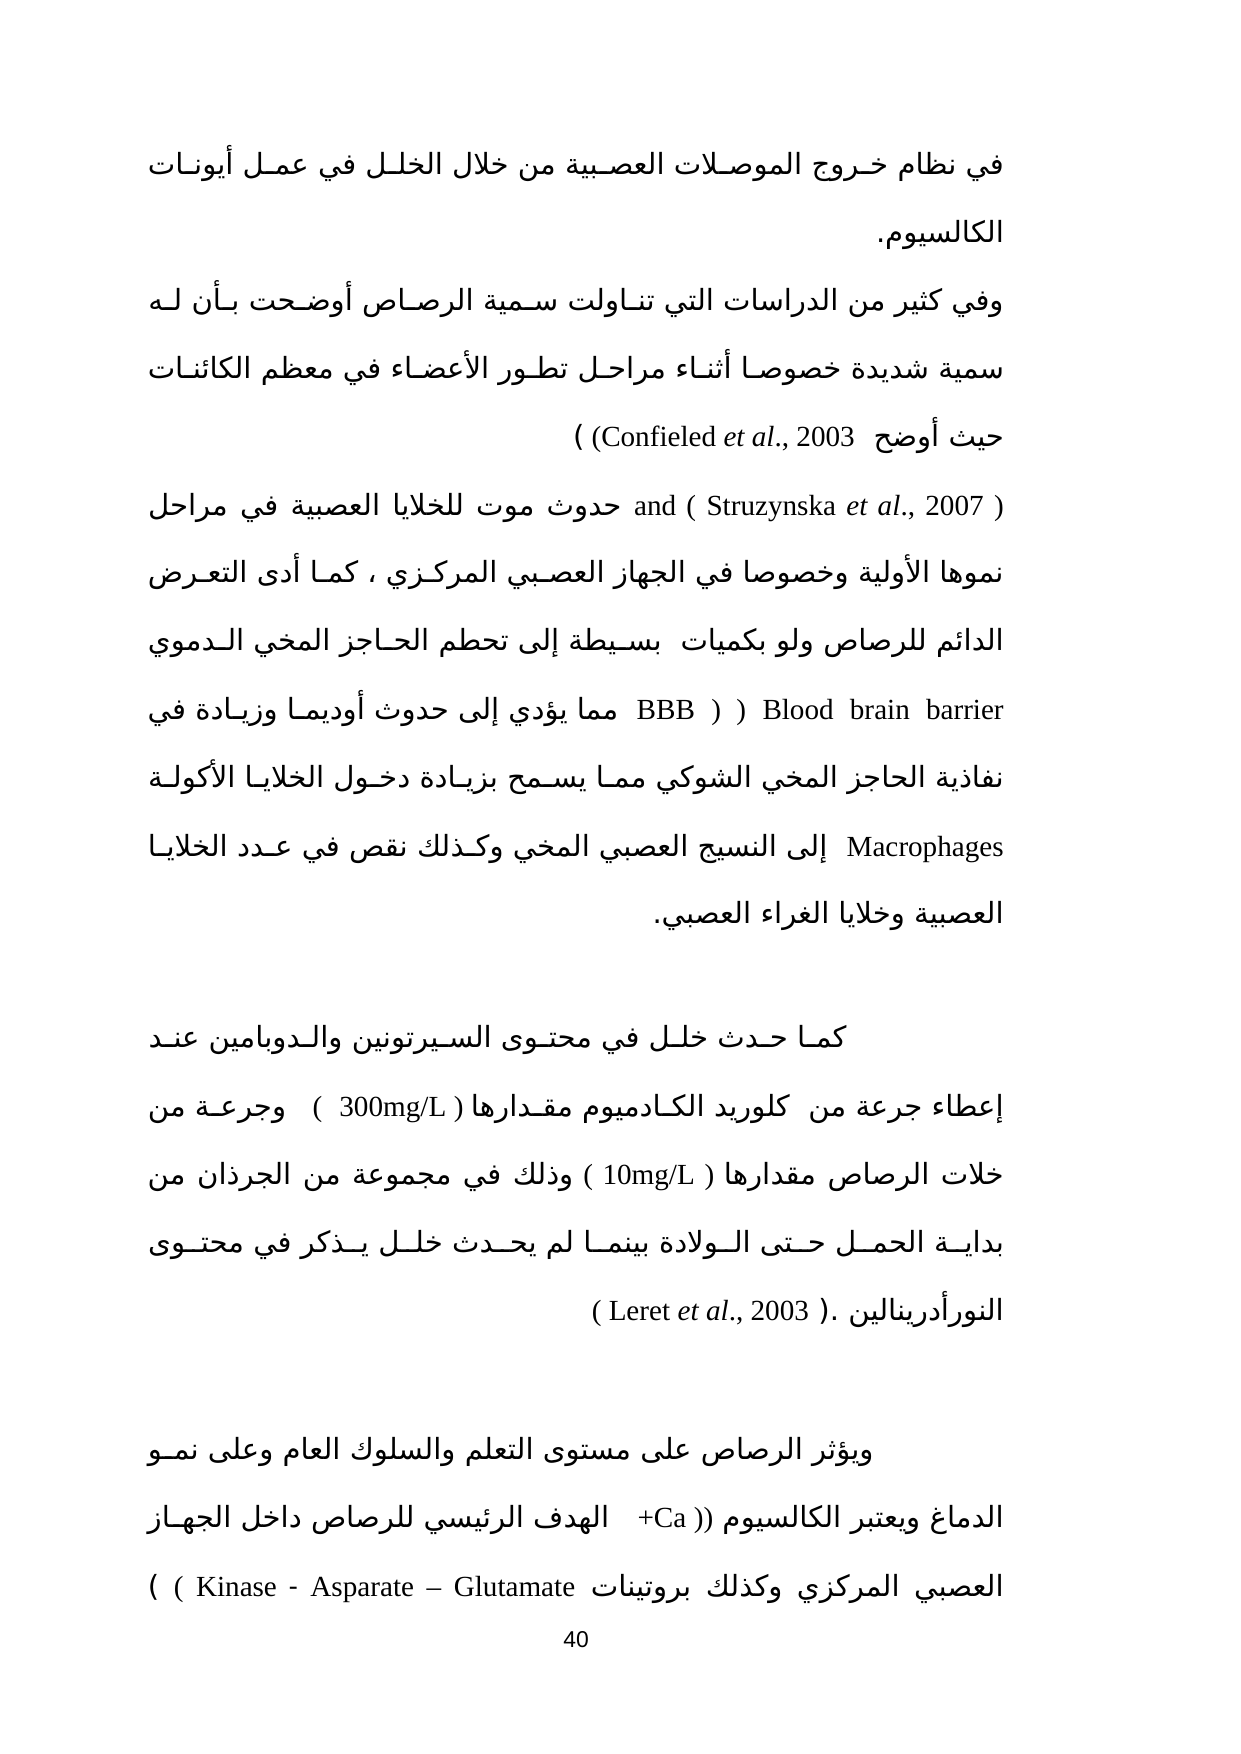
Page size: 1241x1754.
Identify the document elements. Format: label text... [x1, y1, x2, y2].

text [148, 1432, 1004, 1604]
text and ( Struzynska et al., 2007 ) حدوث موت للخلايا العصبية في مراحل نموها الأولية وخصوصا في الجهاز العصبي المركزي ، كما أدى التعرض الدائم للرصاص ولو بكميات بسيطة إلى تحطم الحاجز المخي الدموي BBB ) ) Blood brain barrier مما يؤدي إلى حدوث أوديما وزيادة في نفاذية الحاجز المخي الشوكي مما يسمح بزيادة دخول الخلايا الأكولة Macrophages إلى النسيج العصبي المخي وكذلك نقص في عدد الخلايا العصبية وخلايا الغراء العصبي. [148, 488, 1004, 931]
text كما حدث خلل في محتوى السيرتونين والدوبامين عند إعطاء جرعة من كلوريد الكادميوم مقدارها ( 300mg/L ) وجرعة من خلات الرصاص مقدارها ( 10mg/L ) وذلك في مجموعة من الجرذان من بداية الحمل حتى الولادة بينما لم يحدث خلل يذكر في محتوى النورأدرينالين .( Leret et al., 2003 ) [148, 1021, 1004, 1327]
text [148, 148, 1004, 249]
text وفي كثير من الدراسات التي تناولت سمية الرصاص أوضحت بأن له سمية شديدة خصوصا أثناء مراحل تطور الأعضاء في معظم الكائنات حيث أوضح Confieled et al., 2003) ) [148, 283, 1004, 453]
